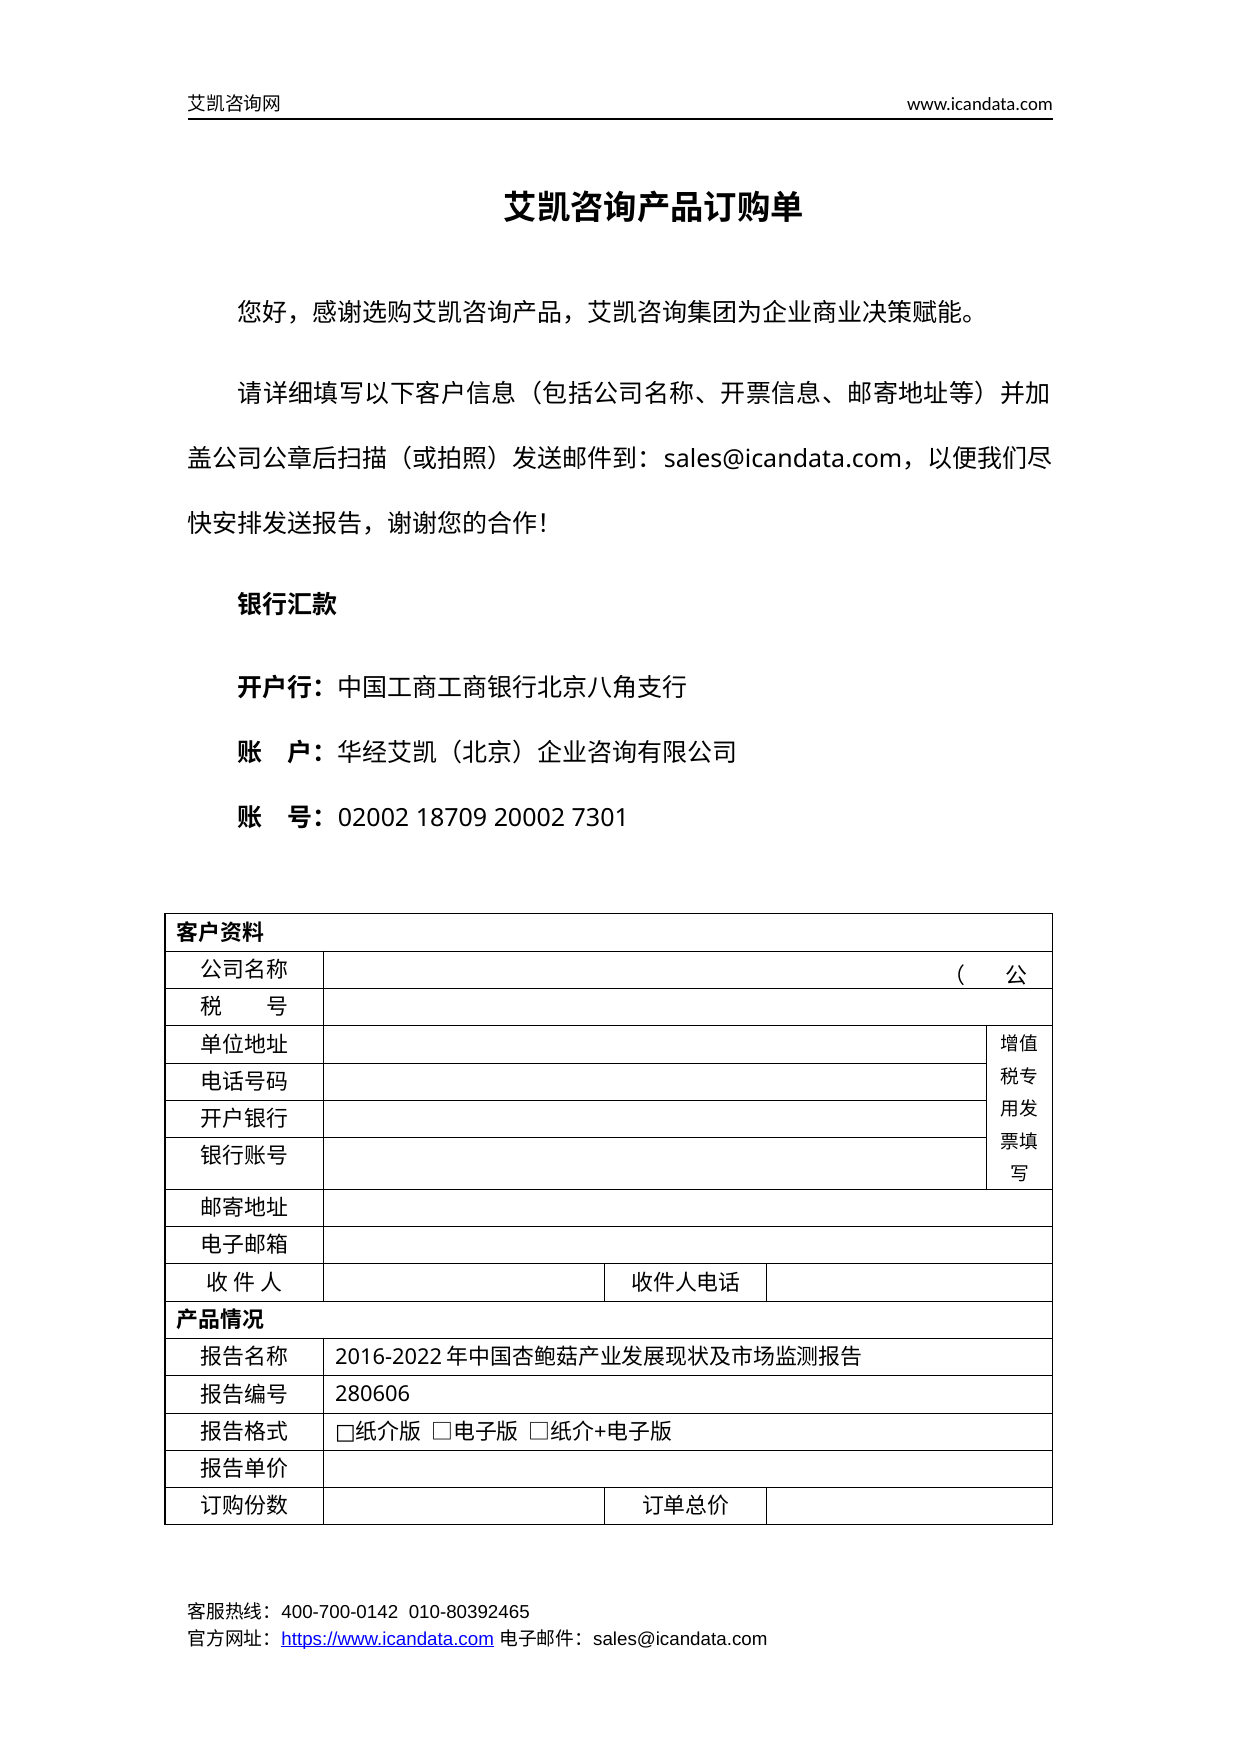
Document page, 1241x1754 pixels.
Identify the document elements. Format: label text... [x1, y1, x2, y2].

text 账 号：02002 18709 20002 7301 [187, 783, 1053, 848]
table_cell 订购份数 [166, 1488, 323, 1524]
table_cell 邮寄地址 [166, 1190, 323, 1226]
table_cell [324, 989, 1052, 1025]
table_cell 280606 [324, 1376, 1052, 1412]
table_cell 2016-2022年中国杏鲍菇产业发展现状及市场监测报告 [324, 1339, 1052, 1375]
table_cell [324, 1227, 1052, 1263]
table_cell 税 号 [166, 989, 323, 1025]
table_cell 增值税专用发票填写 [987, 1026, 1052, 1189]
table_cell [324, 1064, 986, 1100]
table_cell [767, 1264, 1052, 1301]
table_cell [324, 1488, 604, 1524]
table_cell [324, 1026, 986, 1062]
text 艾凯咨询产品订购单 [187, 172, 1053, 237]
table_cell 收件人电话 [605, 1264, 766, 1301]
table_cell [324, 1451, 1052, 1487]
table_cell 报告单价 [166, 1451, 323, 1487]
table_cell 开户银行 [166, 1101, 323, 1137]
table_cell [324, 1138, 986, 1189]
table_cell 收 件 人 [166, 1264, 323, 1301]
text 请详细填写以下客户信息（包括公司名称、开票信息、邮寄地址等）并加盖公司公章后扫描（或拍照）发送邮件到：sales@icandata.com，以便我们尽快安排发送报告，谢谢您的合作！ [187, 359, 1053, 554]
table_cell 电话号码 [166, 1064, 323, 1100]
text 账 户：华经艾凯（北京）企业咨询有限公司 [187, 718, 1053, 783]
table_cell 报告名称 [166, 1339, 323, 1375]
table_cell 电子邮箱 [166, 1227, 323, 1263]
text 您好，感谢选购艾凯咨询产品，艾凯咨询集团为企业商业决策赋能。 [187, 278, 1053, 343]
table_cell 报告编号 [166, 1376, 323, 1412]
table_cell [767, 1488, 1052, 1524]
text 银行汇款 [187, 570, 1053, 635]
table_cell [324, 1190, 1052, 1226]
table_cell 产品情况 [166, 1302, 1052, 1338]
table_cell 报告格式 [166, 1414, 323, 1450]
text 开户行：中国工商工商银行北京八角支行 [187, 653, 1053, 718]
table_cell 公司名称 [166, 952, 323, 988]
table_cell [324, 1264, 604, 1301]
table_header 客户资料 [166, 914, 1052, 951]
table_cell 单位地址 [166, 1026, 323, 1062]
table_cell [324, 952, 1052, 988]
table_cell 银行账号 [166, 1138, 323, 1189]
table_cell □纸介版 □电子版 □纸介+电子版 [324, 1414, 1052, 1450]
table_cell [324, 1101, 986, 1137]
table_cell 订单总价 [605, 1488, 766, 1524]
